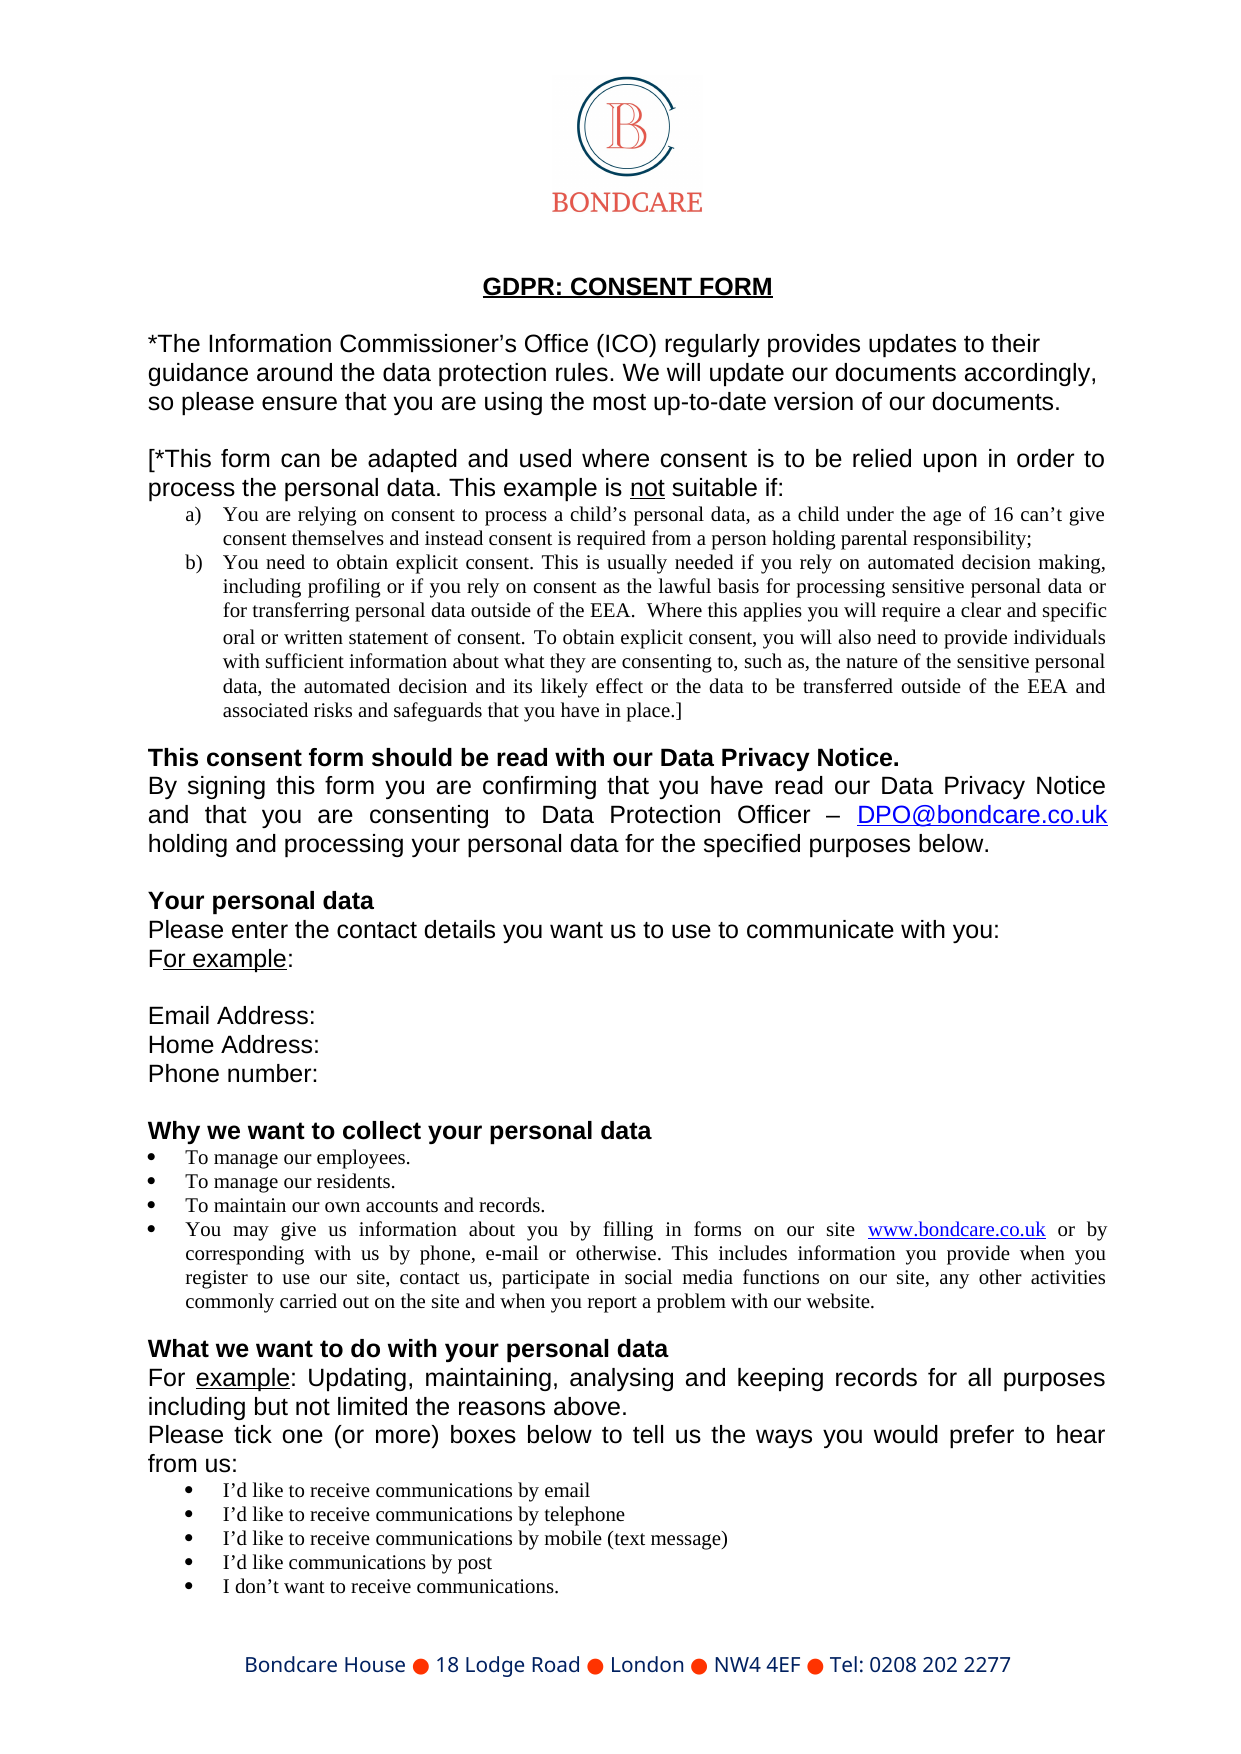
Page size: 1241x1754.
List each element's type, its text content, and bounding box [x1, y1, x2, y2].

list You are relying on consent to process a child’s personal data, as a child under the age of 16 can’t give consent themselves and instead consent is required from a person holding parental responsibility; [185, 502, 1107, 550]
text Please enter the contact details you want us to use to communicate with you: [148, 915, 1107, 944]
text Your personal data [148, 886, 1107, 915]
text This consent form should be read with our Data Privacy Notice. [148, 742, 1107, 771]
text Email Address: [148, 1001, 1107, 1030]
text *The Information Commissioner’s Office (ICO) regularly provides updates to their guidance around the data protection rules. We will update our documents accordingly, so please ensure that you are using the most up-to-date version of our documents. [148, 329, 1107, 415]
text For example: Updating, maintaining, analysing and keeping records for all purposes including but not limited the reasons above. [148, 1363, 1107, 1421]
text For example: [148, 944, 1107, 972]
list I’d like to receive communications by telephone [185, 1502, 1107, 1526]
list You need to obtain explicit consent. This is usually needed if you rely on automated decision making, including profiling or if you rely on consent as the lawful basis for processing sensitive personal data or for transferring personal data outside of the EEA. Where this applies you will require a clear and specific oral or written statement of consent. To obtain explicit consent, you will also need to provide individuals with sufficient information about what they are consenting to, such as, the nature of the sensitive personal data, the automated decision and its likely effect or the data to be transferred outside of the EEA and associated risks and safeguards that you have in place.] [185, 550, 1107, 722]
text Phone number: [148, 1059, 1107, 1087]
text By signing this form you are confirming that you have read our Data Privacy Notice and that you are consenting to Data Protection Officer – DPO@bondcare.co.uk holding and processing your personal data for the specified purposes below. [148, 771, 1107, 857]
list To maintain our own accounts and records. [148, 1193, 1107, 1217]
text What we want to do with your personal data [148, 1334, 1107, 1363]
list I’d like to receive communications by mobile (text message) [185, 1526, 1107, 1550]
text [*This form can be adapted and used where consent is to be relied upon in order to process the personal data. This example is not suitable if: [148, 444, 1107, 502]
text GDPR: CONSENT FORM [148, 272, 1107, 300]
text Home Address: [148, 1030, 1107, 1059]
list I’d like communications by post [185, 1550, 1107, 1574]
list I’d like to receive communications by email [185, 1478, 1107, 1502]
list To manage our residents. [148, 1169, 1107, 1193]
list To manage our employees. [148, 1145, 1107, 1169]
list I don’t want to receive communications. [185, 1574, 1107, 1598]
list You may give us information about you by filling in forms on our site www.bondcare.co.uk or by corresponding with us by phone, e-mail or otherwise. This includes information you provide when you register to use our site, contact us, participate in social media functions on our site, any other activities commonly carried out on the site and when you report a problem with our website. [148, 1217, 1107, 1313]
text Why we want to collect your personal data [148, 1116, 1107, 1145]
picture [552, 75, 704, 214]
text Please tick one (or more) boxes below to tell us the ways you would prefer to hear from us: [148, 1421, 1107, 1478]
